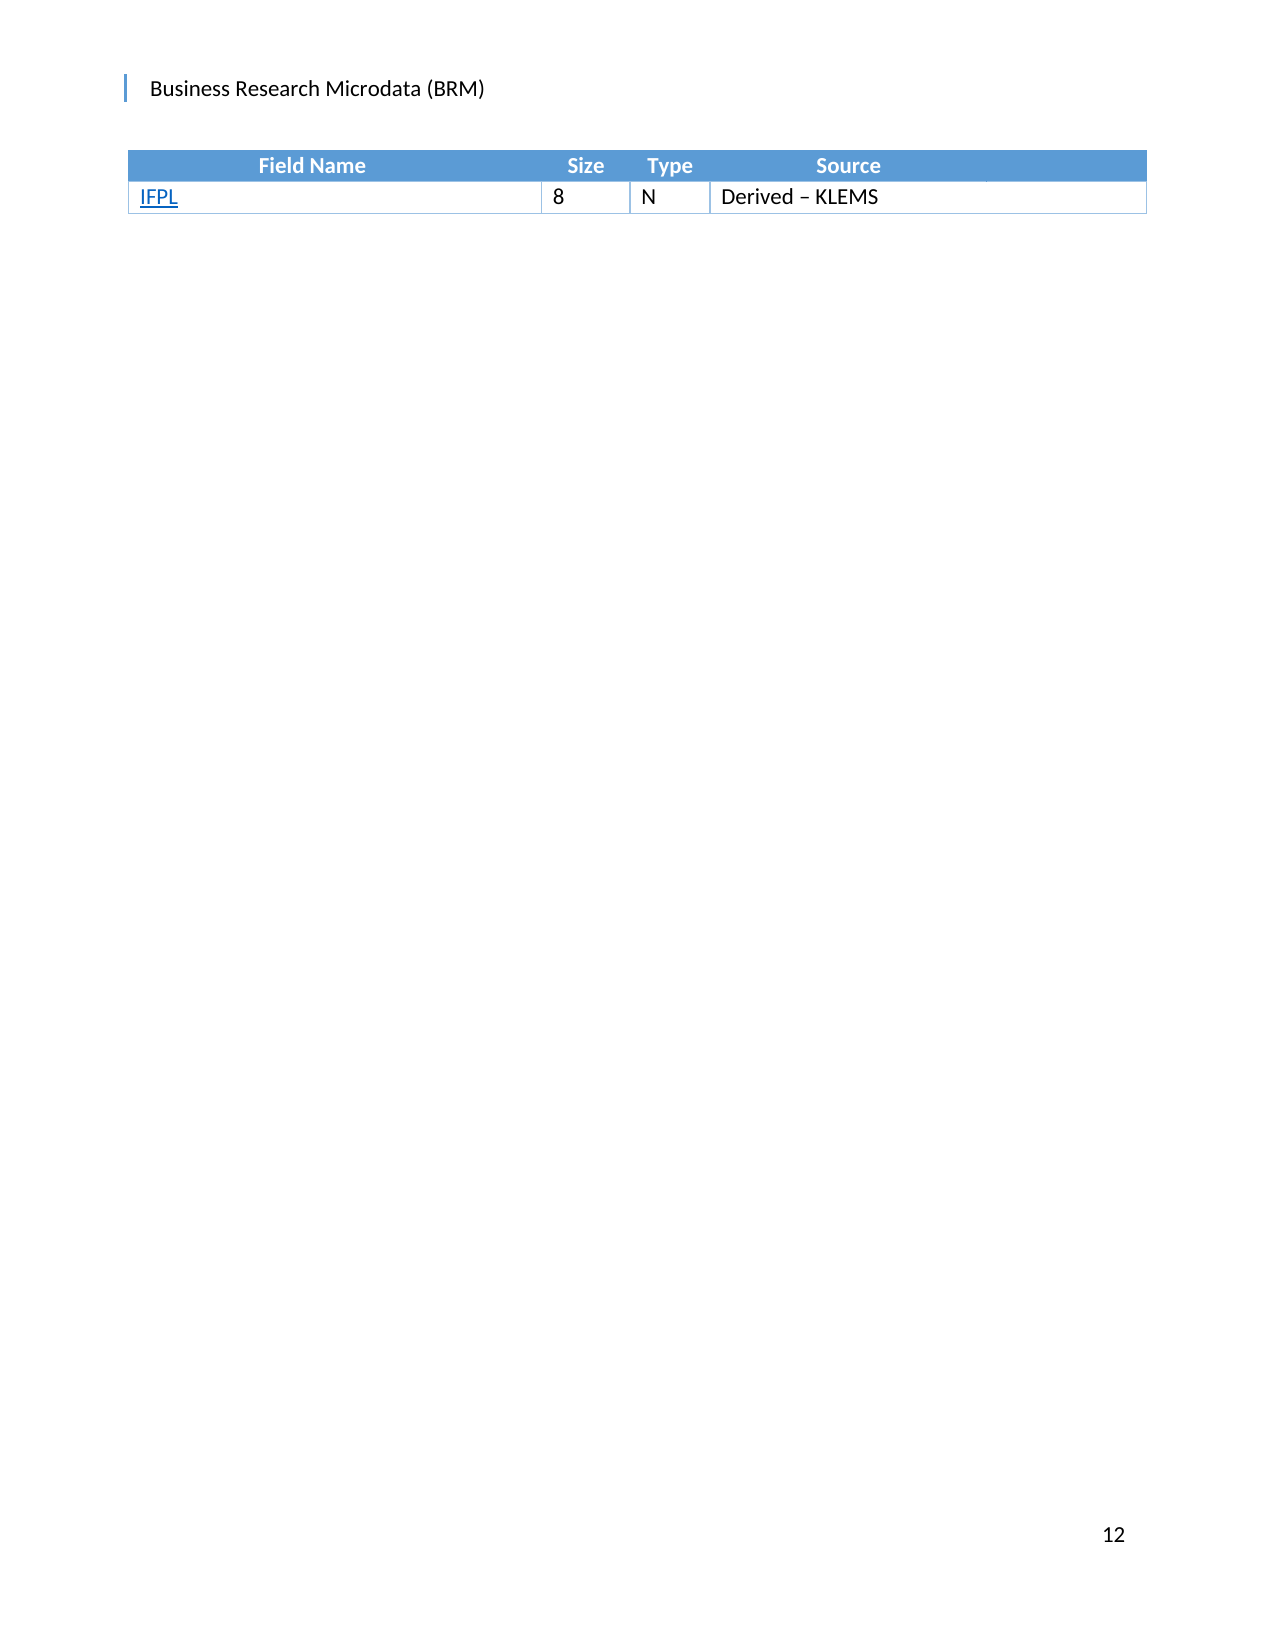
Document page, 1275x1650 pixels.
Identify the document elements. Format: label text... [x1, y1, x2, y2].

table_header [987, 151, 1146, 181]
table_cell N [631, 182, 709, 212]
table_cell IFPL [129, 182, 541, 212]
table_header Source [711, 151, 986, 181]
table_header Field Name [129, 151, 541, 181]
table_cell 8 [542, 182, 629, 212]
table_header Type [631, 151, 709, 181]
table_header Size [542, 151, 629, 181]
table_cell Derived – KLEMS [711, 182, 1146, 212]
